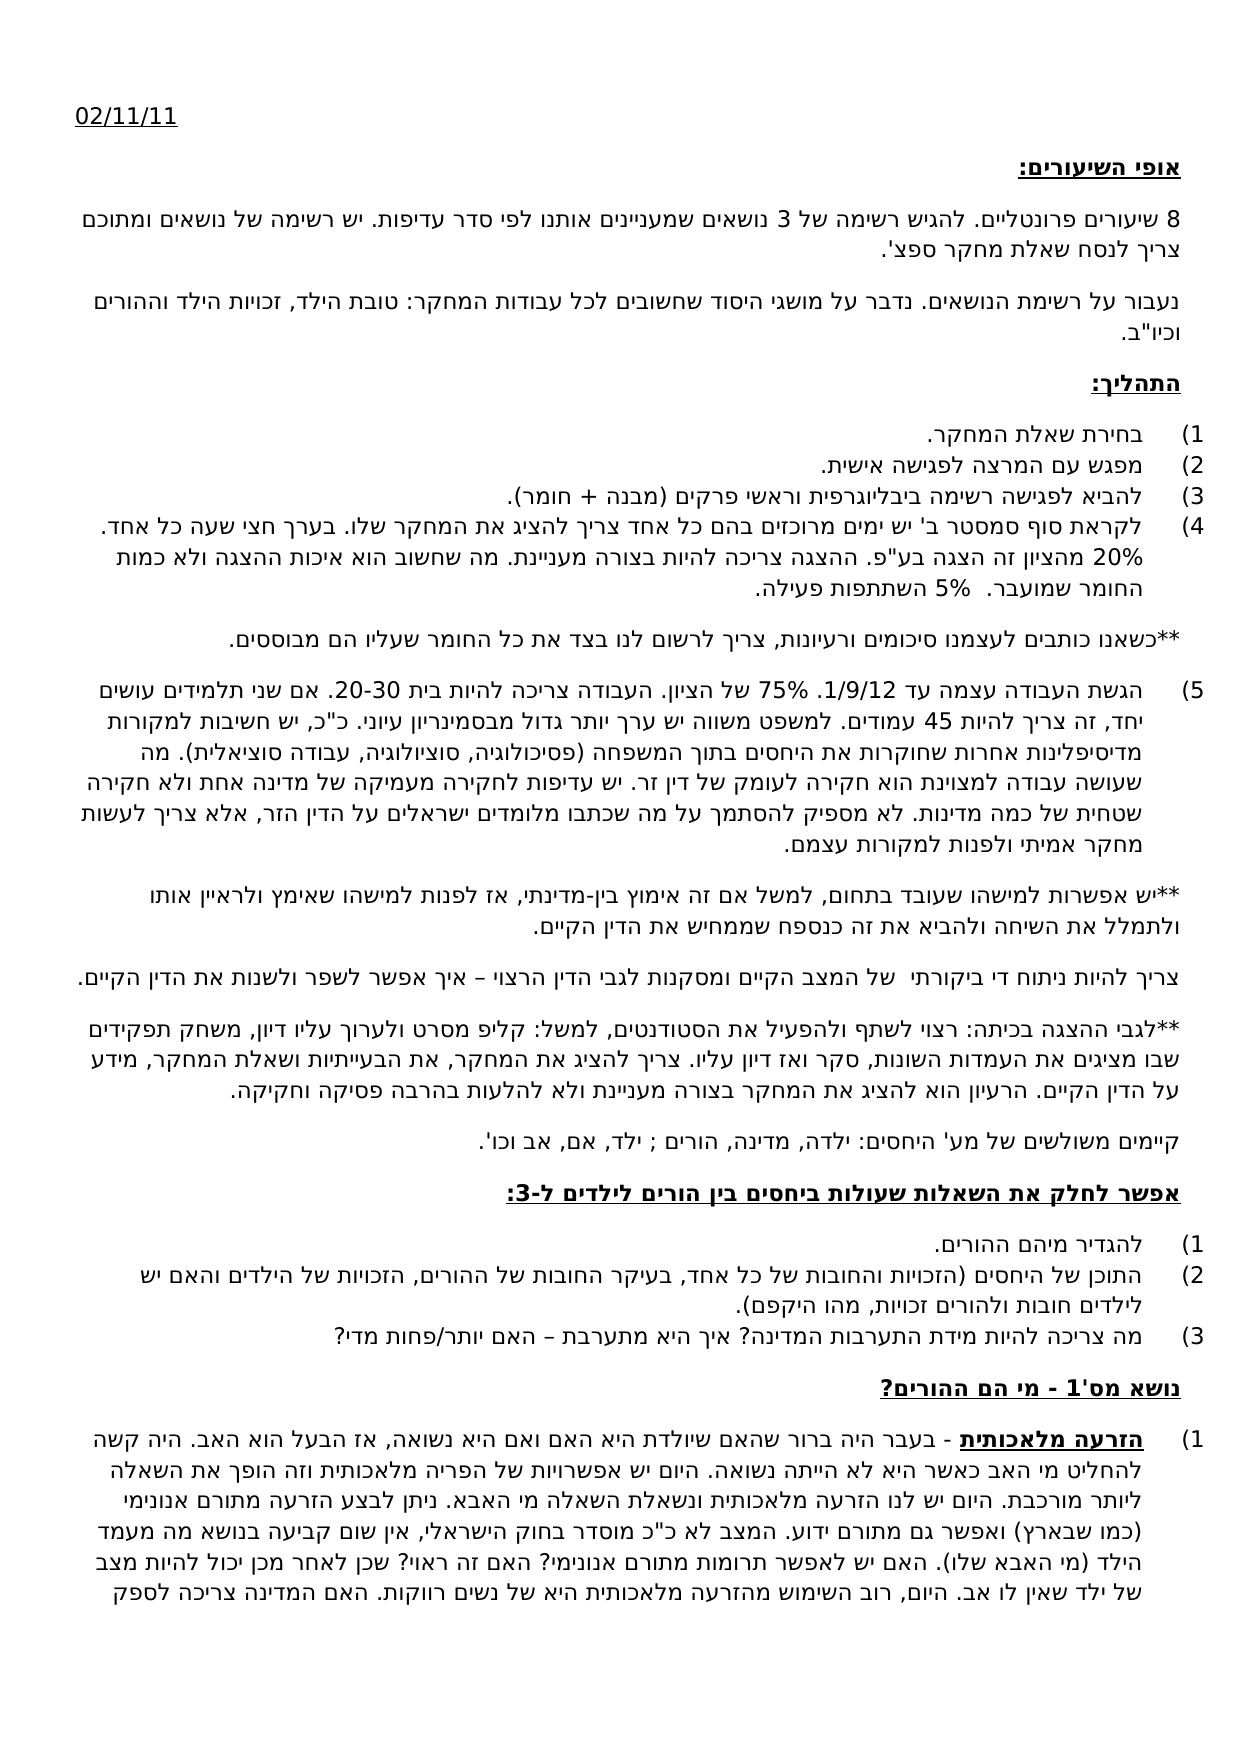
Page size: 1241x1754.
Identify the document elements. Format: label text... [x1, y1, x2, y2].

list להגדיר מיהם ההורים. [75, 1231, 1181, 1258]
list להביא לפגישה רשימה ביבליוגרפית וראשי פרקים (מבנה + חומר). [75, 483, 1181, 509]
text נושא מס'1 - מי הם ההורים? [75, 1375, 1181, 1401]
text קיימים משולשים של מע' היחסים: ילדה, מדינה, הורים ; ילד, אם, אב וכו'. [75, 1128, 1181, 1155]
list מפגש עם המרצה לפגישה אישית. [75, 452, 1181, 479]
text צריך להיות ניתוח די ביקורתי של המצב הקיים ומסקנות לגבי הדין הרצוי – איך אפשר לשפר ולשנות את הדין הקיים. [75, 964, 1181, 991]
text **לגבי ההצגה בכיתה: רצוי לשתף ולהפעיל את הסטודנטים, למשל: קליפ מסרט ולערוך עליו דיון, משחק תפקידים שבו מציגים את העמדות השונות, סקר ואז דיון עליו. צריך להציג את המחקר, את הבעייתיות ושאלת המחקר, מידע על הדין הקיים. הרעיון הוא להציג את המחקר בצורה מעניינת ולא להלעות בהרבה פסיקה וחקיקה. [75, 1016, 1181, 1104]
text 8 שיעורים פרונטליים. להגיש רשימה של 3 נושאים שמעניינים אותנו לפי סדר עדיפות. יש רשימה של נושאים ומתוכם צריך לנסח שאלת מחקר ספצ'. [75, 206, 1181, 263]
text נעבור על רשימת הנושאים. נדבר על מושגי היסוד שחשובים לכל עבודות המחקר: טובת הילד, זכויות הילד וההורים וכיו"ב. [75, 288, 1181, 345]
text אופי השיעורים: [75, 154, 1181, 181]
text **כשאנו כותבים לעצמנו סיכומים ורעיונות, צריך לרשום לנו בצד את כל החומר שעליו הם מבוססים. [75, 626, 1181, 653]
text אפשר לחלק את השאלות שעולות ביחסים בין הורים לילדים ל-3: [75, 1180, 1181, 1207]
text התהליך: [75, 370, 1181, 397]
list התוכן של היחסים (הזכויות והחובות של כל אחד, בעיקר החובות של ההורים, הזכויות של הילדים והאם יש לילדים חובות ולהורים זכויות, מהו היקפם). [75, 1262, 1181, 1319]
text **יש אפשרות למישהו שעובד בתחום, למשל אם זה אימוץ בין-מדינתי, אז לפנות למישהו שאימץ ולראיין אותו ולתמלל את השיחה ולהביא את זה כנספח שממחיש את הדין הקיים. [75, 882, 1181, 939]
text 02/11/11 [75, 103, 1181, 130]
list הגשת העבודה עצמה עד 1/9/12. 75% של הציון. העבודה צריכה להיות בית 20-30. אם שני תלמידים עושים יחד, זה צריך להיות 45 עמודים. למשפט משווה יש ערך יותר גדול מבסמינריון עיוני. כ"כ, יש חשיבות למקורות מדיסיפלינות אחרות שחוקרות את היחסים בתוך המשפחה (פסיכולוגיה, סוציולוגיה, עבודה סוציאלית). מה שעושה עבודה למצוינת הוא חקירה לעומק של דין זר. יש עדיפות לחקירה מעמיקה של מדינה אחת ולא חקירה שטחית של כמה מדינות. לא מספיק להסתמך על מה שכתבו מלומדים ישראלים על הדין הזר, אלא צריך לעשות מחקר אמיתי ולפנות למקורות עצמם. [75, 678, 1181, 857]
list לקראת סוף סמסטר ב' יש ימים מרוכזים בהם כל אחד צריך להציג את המחקר שלו. בערך חצי שעה כל אחד. 20% מהציון זה הצגה בע"פ. ההצגה צריכה להיות בצורה מעניינת. מה שחשוב הוא איכות ההצגה ולא כמות החומר שמועבר. 5% השתתפות פעילה. [75, 513, 1181, 601]
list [75, 1426, 1181, 1606]
list מה צריכה להיות מידת התערבות המדינה? איך היא מתערבת – האם יותר/פחות מדי? [75, 1323, 1181, 1350]
list בחירת שאלת המחקר. [75, 422, 1181, 448]
